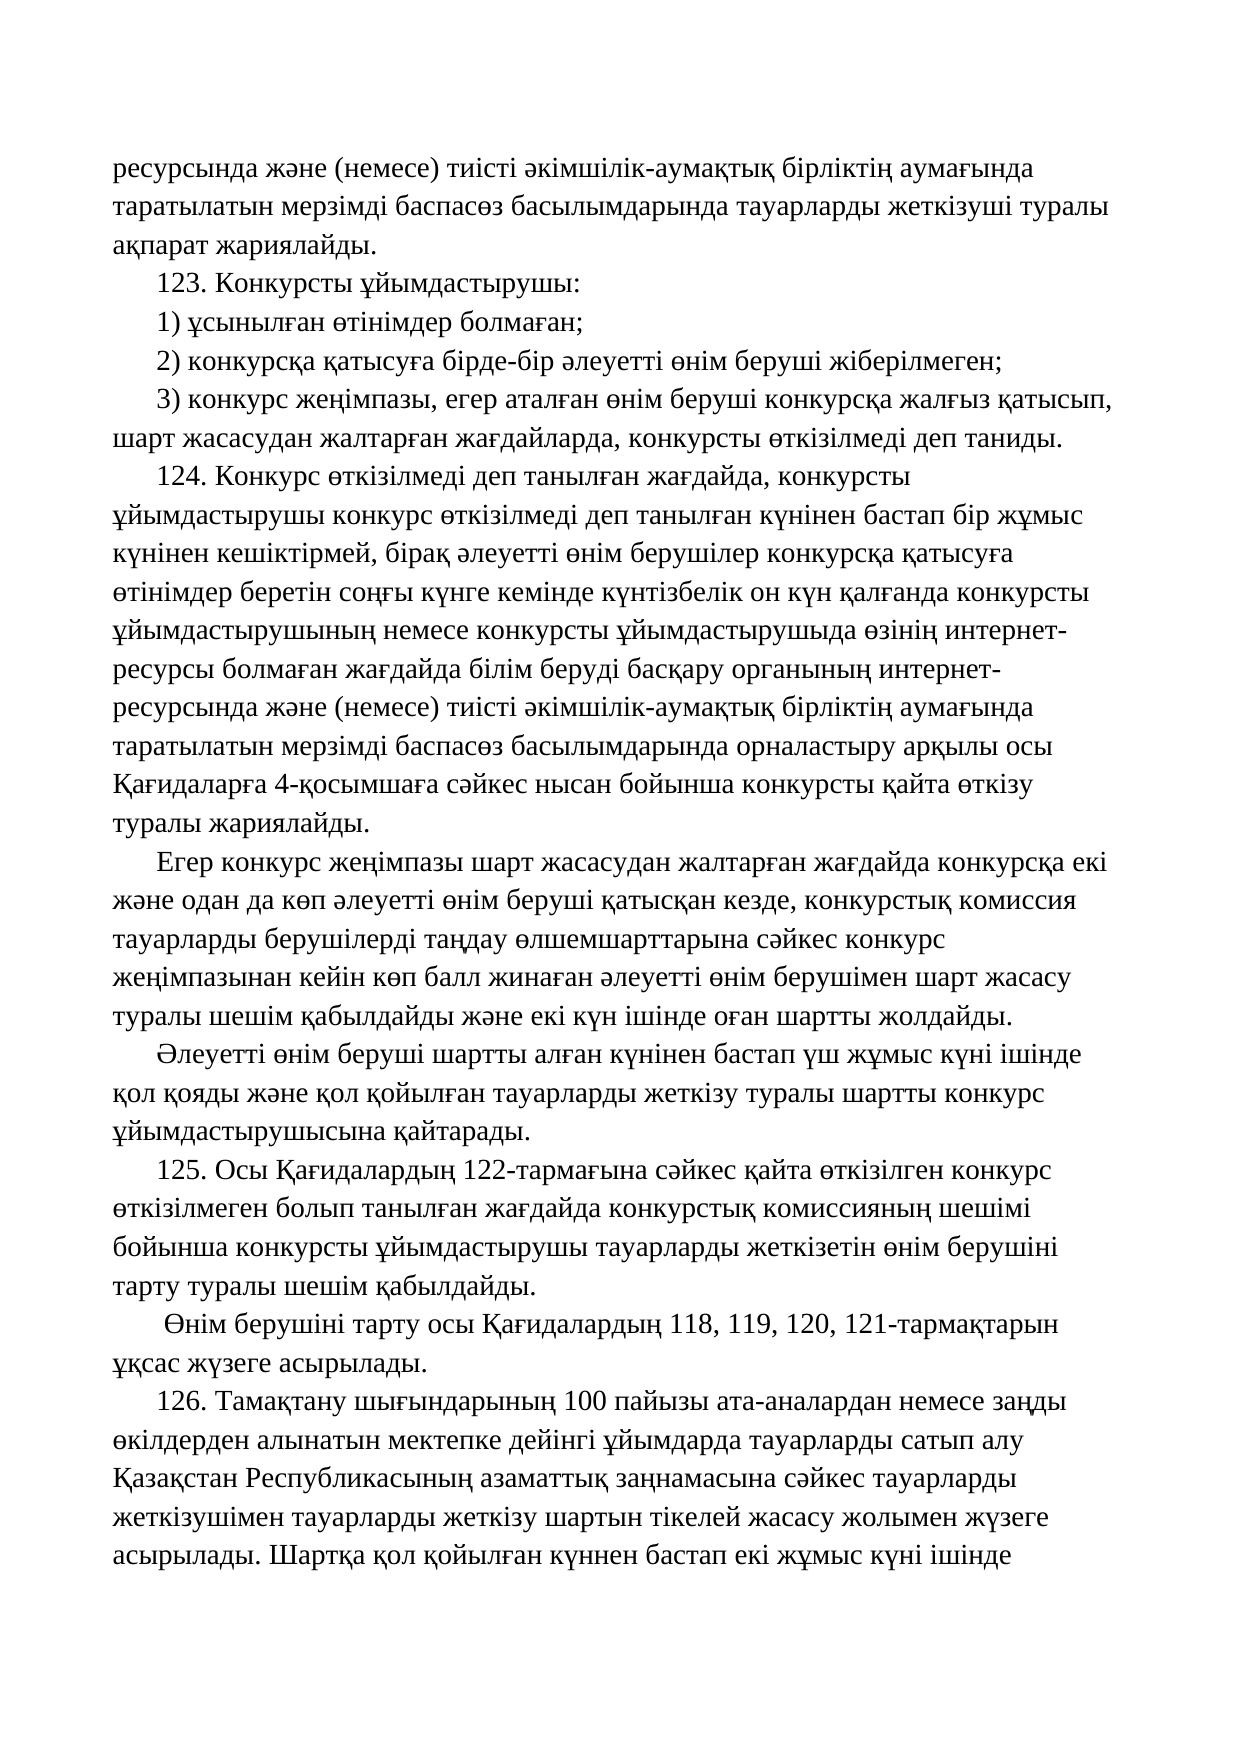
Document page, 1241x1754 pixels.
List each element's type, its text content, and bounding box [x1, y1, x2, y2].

text Өнім берушіні тарту осы Қағидалардың 118, 119, 120, 121-тармақтарын ұқсас жүзеге асырылады. [112, 1306, 1128, 1378]
text 125. Осы Қағидалардың 122-тармағына сәйкес қайта өткізілген конкурс өткізілмеген болып танылған жағдайда конкурстық комиссияның шешімі бойынша конкурсты ұйымдастырушы тауарларды жеткізетін өнім берушіні тарту туралы шешім қабылдайды. [112, 1152, 1128, 1301]
text Әлеуетті өнім беруші шартты алған күнінен бастап үш жұмыс күні ішінде қол қояды және қол қойылған тауарларды жеткізу туралы шартты конкурс ұйымдастырушысына қайтарады. [112, 1036, 1128, 1147]
text 123. Конкурсты ұйымдастырушы: [112, 266, 1128, 299]
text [112, 150, 1128, 261]
text 1) ұсынылған өтінімдер болмаған; [112, 304, 1128, 338]
text 124. Конкурс өткізілмеді деп танылған жағдайда, конкурсты ұйымдастырушы конкурс өткізілмеді деп танылған күнінен бастап бір жұмыс күнінен кешіктірмей, бірақ әлеуетті өнім берушілер конкурсқа қатысуға өтінімдер беретін соңғы күнге кемінде күнтізбелік он күн қалғанда конкурсты ұйымдастырушының немесе конкурсты ұйымдастырушыда өзінің интернет-ресурсы болмаған жағдайда білім беруді басқару органының интернет-ресурсында және (немесе) тиісті әкімшілік-аумақтық бірліктің аумағында таратылатын мерзімді баспасөз басылымдарында орналастыру арқылы осы Қағидаларға 4-қосымшаға сәйкес нысан бойынша конкурсты қайта өткізу туралы жариялайды. [112, 458, 1128, 839]
text 2) конкурсқа қатысуға бірде-бір әлеуетті өнім беруші жіберілмеген; [112, 343, 1128, 376]
text Егер конкурс жеңімпазы шарт жасасудан жалтарған жағдайда конкурсқа екі және одан да көп әлеуетті өнім беруші қатысқан кезде, конкурстық комиссия тауарларды берушілерді таңдау өлшемшарттарына сәйкес конкурс жеңімпазынан кейін көп балл жинаған әлеуетті өнім берушімен шарт жасасу туралы шешім қабылдайды және екі күн ішінде оған шартты жолдайды. [112, 844, 1128, 1031]
text 3) конкурс жеңімпазы, егер аталған өнім беруші конкурсқа жалғыз қатысып, шарт жасасудан жалтарған жағдайларда, конкурсты өткізілмеді деп таниды. [112, 381, 1128, 453]
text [112, 1383, 1128, 1571]
